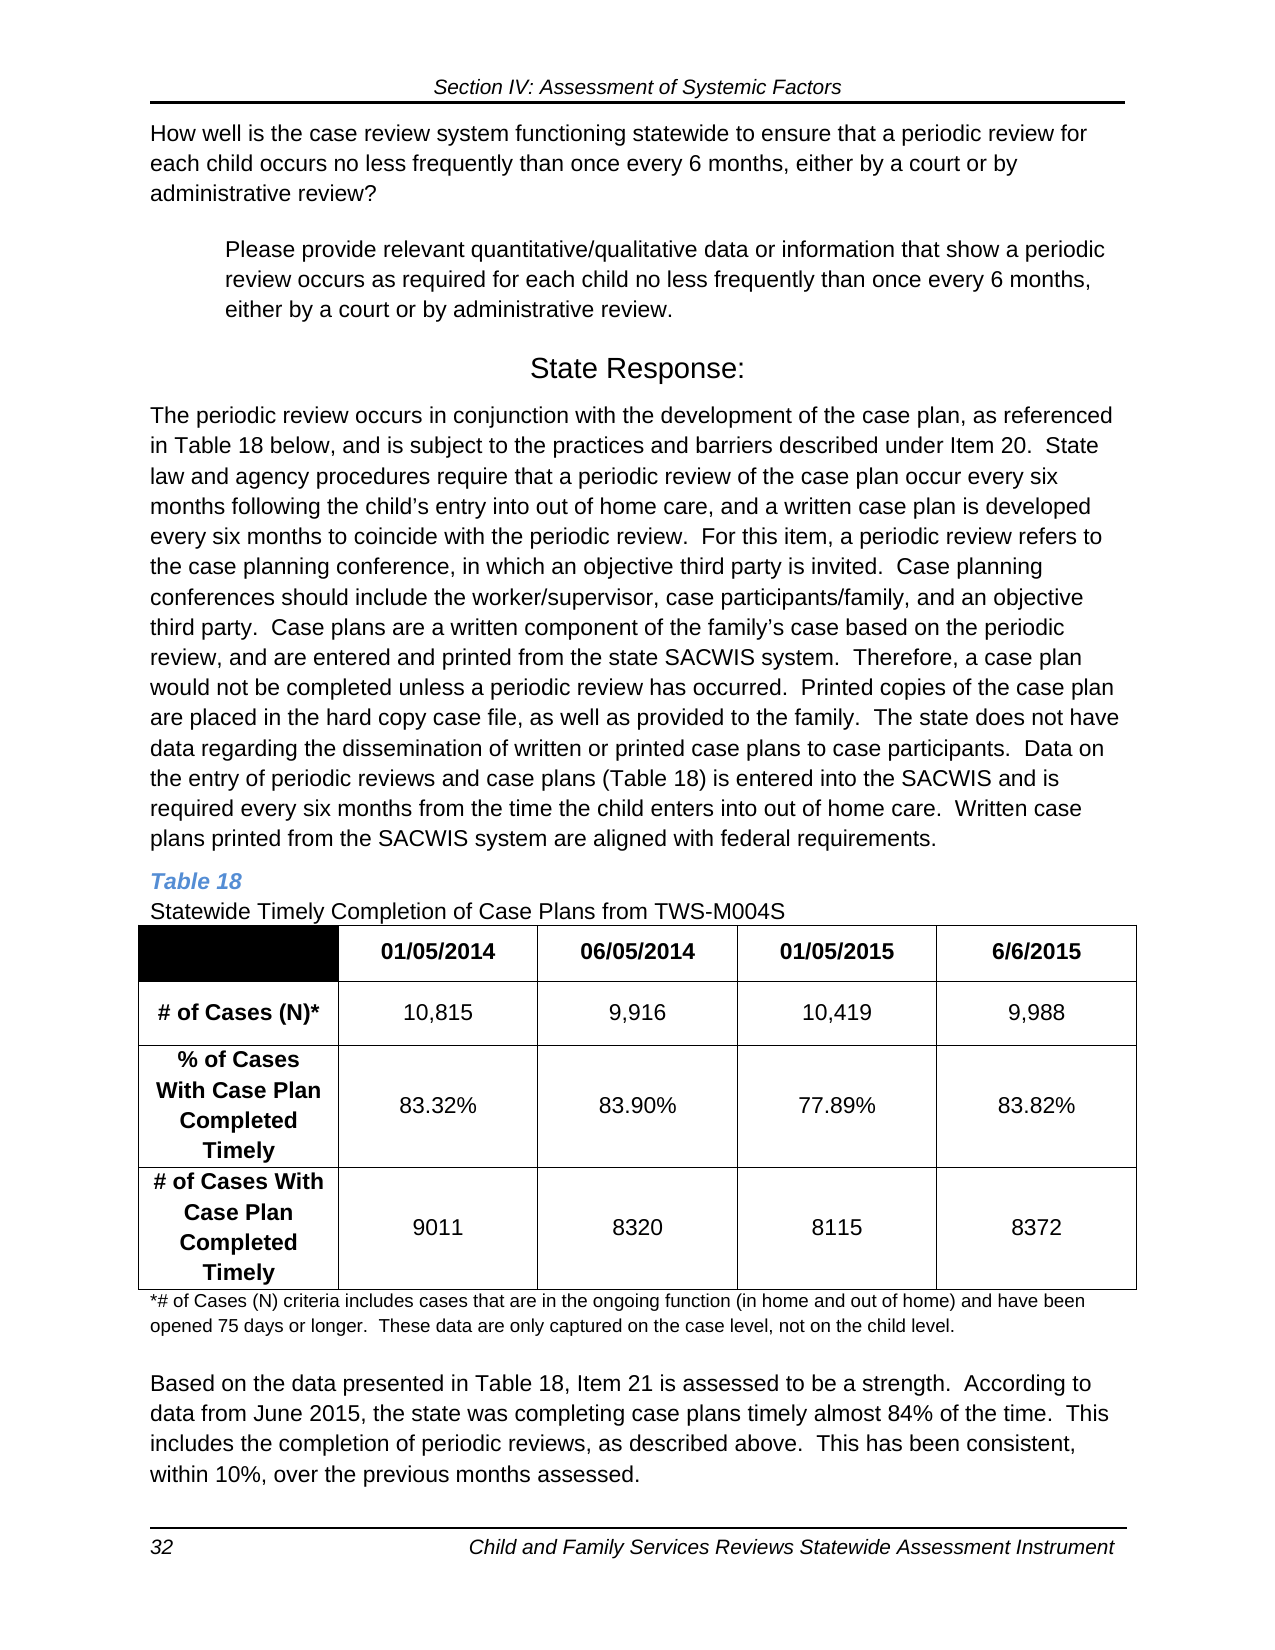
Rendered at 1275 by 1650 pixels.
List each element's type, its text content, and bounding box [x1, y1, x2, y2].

table_cell 8320 [538, 1168, 737, 1289]
table_cell 9,916 [538, 982, 737, 1045]
table_cell 77.89% [738, 1046, 936, 1167]
table_header 06/05/2014 [538, 926, 737, 981]
text Statewide Timely Completion of Case Plans from TWS-M004S [150, 898, 1125, 924]
text Table 18 [150, 868, 1125, 894]
text *# of Cases (N) criteria includes cases that are in the ongoing function (in home and out of home) and have been opened 75 days or longer. These data are only captured on the case level, not on the child level. [150, 1290, 1125, 1336]
table_cell 10,419 [738, 982, 936, 1045]
table_header [139, 926, 338, 981]
table_cell 83.82% [937, 1046, 1136, 1167]
text Based on the data presented in Table 18, Item 21 is assessed to be a strength. According to data from June 2015, the state was completing case plans timely almost 84% of the time. This includes the completion of periodic reviews, as described above. This has been consistent, within 10%, over the previous months assessed. [150, 1370, 1125, 1487]
table_cell 83.32% [339, 1046, 537, 1167]
table_cell 8115 [738, 1168, 936, 1289]
table_cell # of Cases (N)* [139, 982, 338, 1045]
table_cell 9011 [339, 1168, 537, 1289]
table_header 01/05/2014 [339, 926, 537, 981]
table_cell 83.90% [538, 1046, 737, 1167]
text How well is the case review system functioning statewide to ensure that a periodic review for each child occurs no less frequently than once every 6 months, either by a court or by administrative review? [150, 120, 1125, 207]
text Please provide relevant quantitative/qualitative data or information that show a periodic review occurs as required for each child no less frequently than once every 6 months, either by a court or by administrative review. [225, 236, 1125, 322]
table_cell # of Cases With Case Plan Completed Timely [139, 1168, 338, 1289]
table_cell 8372 [937, 1168, 1136, 1289]
text The periodic review occurs in conjunction with the development of the case plan, as referenced in Table 18 below, and is subject to the practices and barriers described under Item 20. State law and agency procedures require that a periodic review of the case plan occur every six months following the child’s entry into out of home care, and a written case plan is developed every six months to coincide with the periodic review. For this item, a periodic review refers to the case planning conference, in which an objective third party is invited. Case planning conferences should include the worker/supervisor, case participants/family, and an objective third party. Case plans are a written component of the family’s case based on the periodic review, and are entered and printed from the state SACWIS system. Therefore, a case plan would not be completed unless a periodic review has occurred. Printed copies of the case plan are placed in the hard copy case file, as well as provided to the family. The state does not have data regarding the dissemination of written or printed case plans to case participants. Data on the entry of periodic reviews and case plans (Table 18) is entered into the SACWIS and is required every six months from the time the child enters into out of home care. Written case plans printed from the SACWIS system are aligned with federal requirements. [150, 402, 1125, 852]
table_cell % of Cases With Case Plan Completed Timely [139, 1046, 338, 1167]
table_header 6/6/2015 [937, 926, 1136, 981]
table_cell 9,988 [937, 982, 1136, 1045]
table_header 01/05/2015 [738, 926, 936, 981]
table_cell 10,815 [339, 982, 537, 1045]
